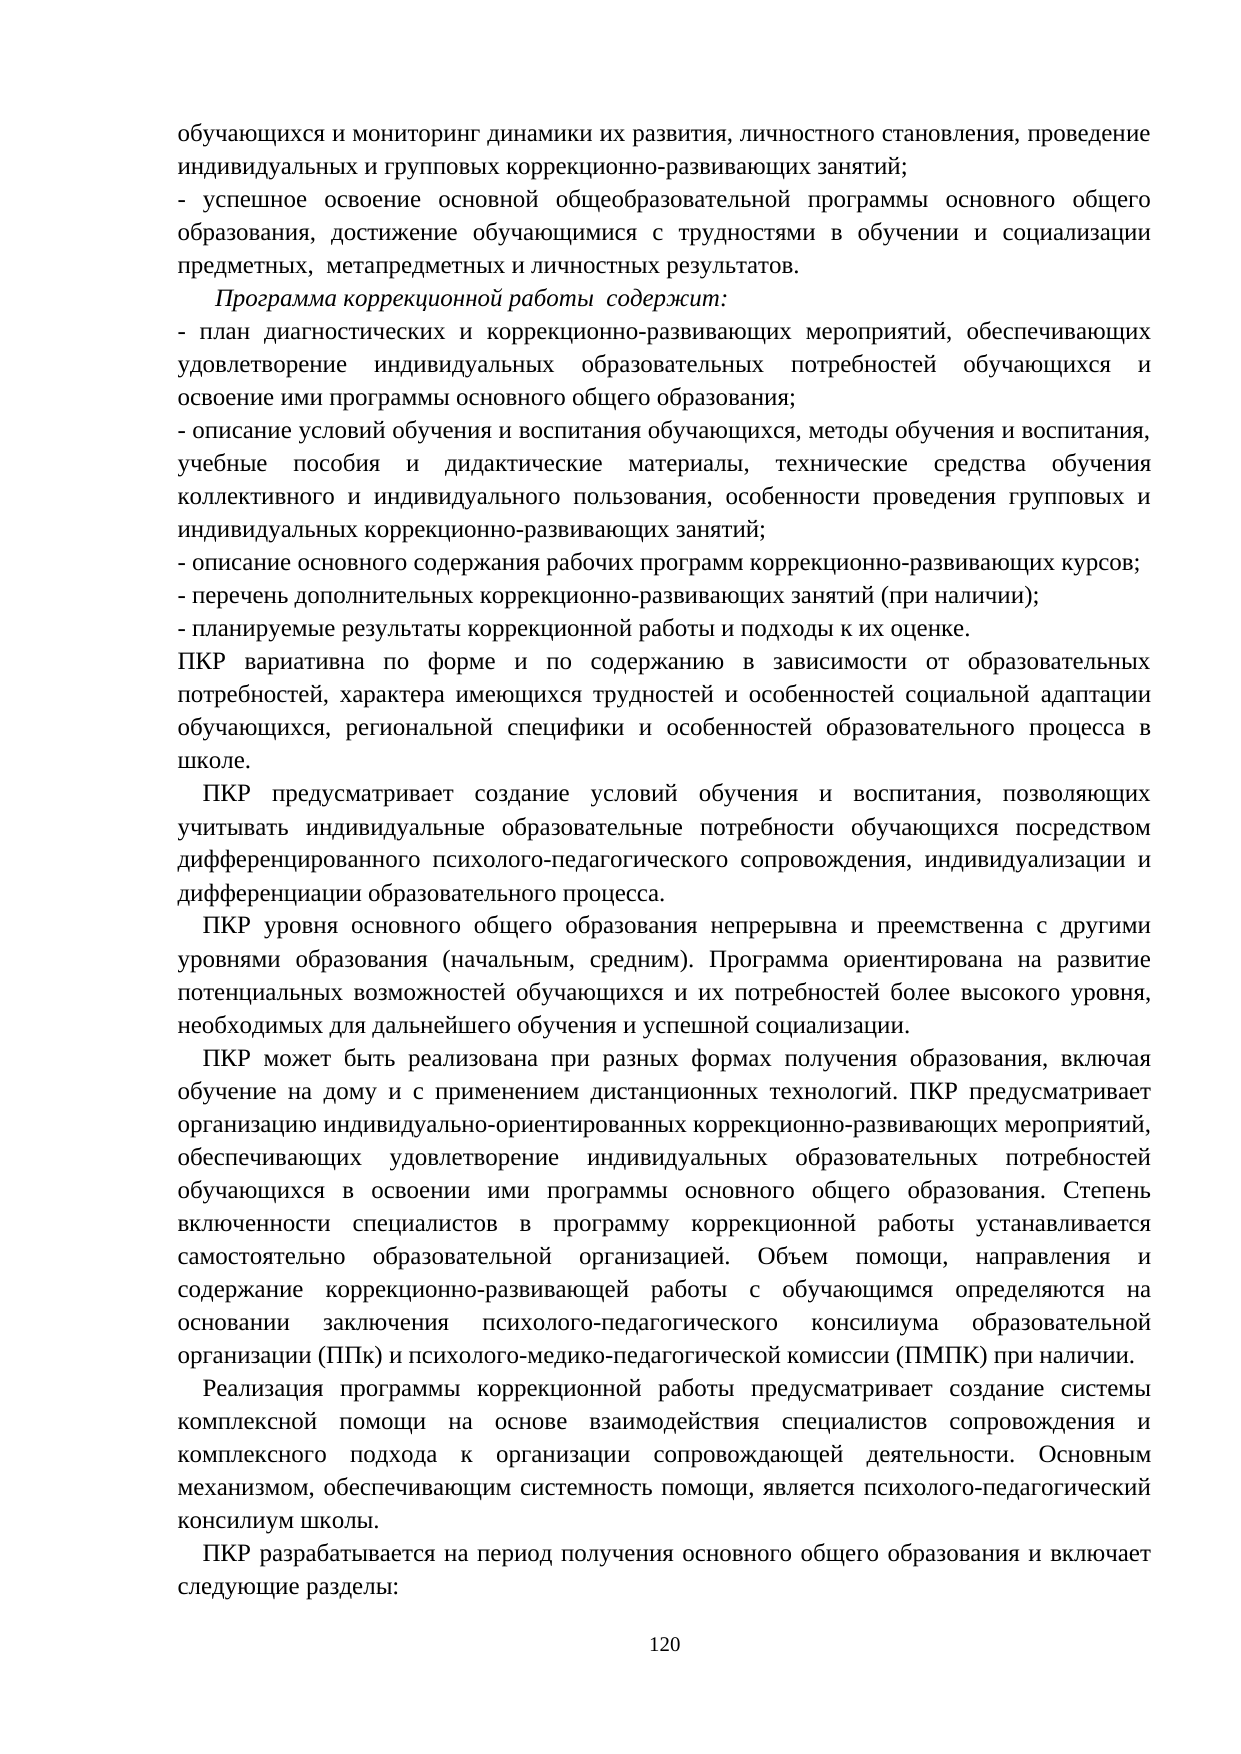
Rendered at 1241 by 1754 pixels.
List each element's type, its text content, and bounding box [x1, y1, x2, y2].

text ПКР вариативна по форме и по содержанию в зависимости от образовательных потребностей, характера имеющихся трудностей и особенностей социальной адаптации обучающихся, региональной специфики и особенностей образовательного процесса в школе. [177, 646, 1152, 774]
text - планируемые результаты коррекционной работы и подходы к их оценке. [177, 613, 1152, 642]
text ПКР предусматривает создание условий обучения и воспитания, позволяющих учитывать индивидуальные образовательные потребности обучающихся посредством дифференцированного психолого-педагогического сопровождения, индивидуализации и дифференциации образовательного процесса. [177, 778, 1152, 906]
text - описание основного содержания рабочих программ коррекционно-развивающих курсов; [177, 547, 1152, 576]
text Реализация программы коррекционной работы предусматривает создание системы комплексной помощи на основе взаимодействия специалистов сопровождения и комплексного подхода к организации сопровождающей деятельности. Основным механизмом, обеспечивающим системность помощи, является психолого-педагогический консилиум школы. [177, 1373, 1152, 1534]
text - план диагностических и коррекционно-развивающих мероприятий, обеспечивающих удовлетворение индивидуальных образовательных потребностей обучающихся и освоение ими программы основного общего образования; [177, 316, 1152, 411]
text - перечень дополнительных коррекционно-развивающих занятий (при наличии); [177, 580, 1152, 609]
text - описание условий обучения и воспитания обучающихся, методы обучения и воспитания, учебные пособия и дидактические материалы, технические средства обучения коллективного и индивидуального пользования, особенности проведения групповых и индивидуальных коррекционно-развивающих занятий; [177, 415, 1152, 543]
text ПКР может быть реализована при разных формах получения образования, включая обучение на дому и с применением дистанционных технологий. ПКР предусматривает организацию индивидуально-ориентированных коррекционно-развивающих мероприятий, обеспечивающих удовлетворение индивидуальных образовательных потребностей обучающихся в освоении ими программы основного общего образования. Степень включенности специалистов в программу коррекционной работы устанавливается самостоятельно образовательной организацией. Объем помощи, направления и содержание коррекционно-развивающей работы с обучающимся определяются на основании заключения психолого-педагогического консилиума образовательной организации (ППк) и психолого-медико-педагогической комиссии (ПМПК) при наличии. [177, 1043, 1152, 1369]
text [177, 118, 1152, 180]
text ПКР уровня основного общего образования непрерывна и преемственна с другими уровнями образования (начальным, средним). Программа ориентирована на развитие потенциальных возможностей обучающихся и их потребностей более высокого уровня, необходимых для дальнейшего обучения и успешной социализации. [177, 911, 1152, 1038]
text - успешное освоение основной общеобразовательной программы основного общего образования, достижение обучающимися с трудностями в обучении и социализации предметных, метапредметных и личностных результатов. [177, 184, 1152, 279]
text ПКР разрабатывается на период получения основного общего образования и включает следующие разделы: [177, 1538, 1152, 1600]
text Программа коррекционной работы содержит: [215, 283, 1152, 312]
